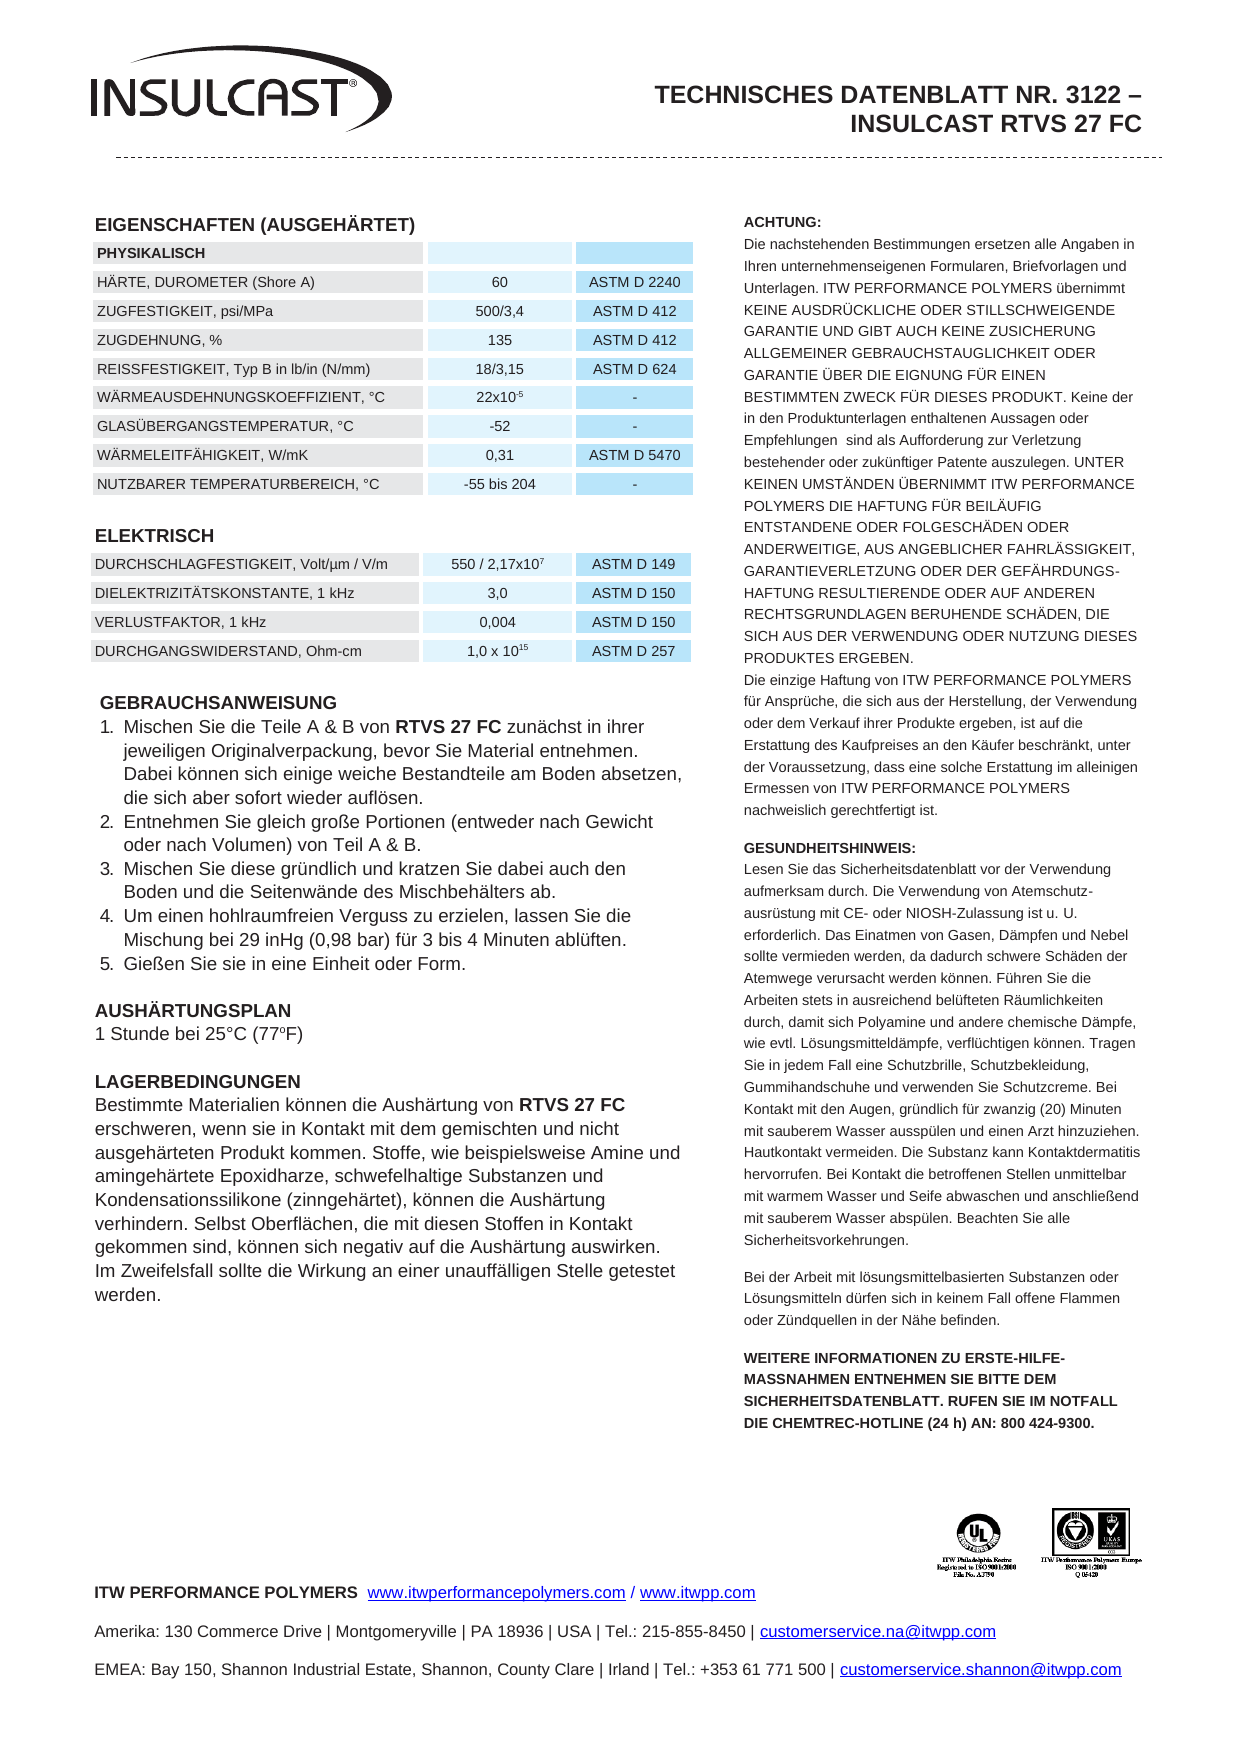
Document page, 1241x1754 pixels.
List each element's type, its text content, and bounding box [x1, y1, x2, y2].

table_header ASTM D 149 [576, 553, 691, 576]
table_cell 500/3,4 [428, 300, 572, 322]
text ACHTUNG: [744, 214, 1142, 231]
table_header 550 / 2,17x107 [423, 553, 572, 576]
table_cell GLASÜBERGANGSTEMPERATUR, °C [93, 415, 423, 438]
list Um einen hohlraumfreien Verguss zu erzielen, lassen Sie die Mischung bei 29 inHg (0,98 bar) für 3 bis 4 Minuten ablüften. [99, 905, 684, 950]
table_cell WÄRMEAUSDEHNUNGSKOEFFIZIENT, °C [93, 386, 423, 409]
table_cell ASTM D 412 [576, 300, 693, 322]
table_cell ASTM D 150 [576, 582, 691, 604]
table_cell 60 [428, 271, 572, 293]
table_header [576, 242, 693, 264]
text AUSHÄRTUNGSPLAN [94, 999, 684, 1021]
table_cell 0,004 [423, 611, 572, 633]
table_cell HÄRTE, DUROMETER (Shore A) [93, 271, 423, 293]
table_cell - [576, 415, 693, 438]
subtitle WEITERE INFORMATIONEN ZU ERSTE-HILFE-MASSNAHMEN ENTNEHMEN SIE BITTE DEM SICHERHEITSDATENBLATT. RUFEN SIE IM NOTFALL DIE CHEMTREC-HOTLINE (24 h) AN: 800 424-9300. [744, 1349, 1142, 1431]
subtitle GESUNDHEITSHINWEIS: [744, 839, 1142, 856]
table_cell DIELEKTRIZITÄTSKONSTANTE, 1 kHz [91, 582, 419, 604]
picture [930, 1496, 1150, 1590]
table_cell - [576, 386, 693, 409]
text LAGERBEDINGUNGEN [94, 1071, 684, 1092]
table_cell - [576, 473, 693, 495]
text EIGENSCHAFTEN (AUSGEHÄRTET) [94, 214, 718, 236]
table_cell NUTZBARER TEMPERATURBEREICH, °C [93, 473, 423, 495]
table_cell ASTM D 2240 [576, 271, 693, 293]
table_header [428, 242, 572, 264]
text INSULCAST RTVS 27 FC [389, 108, 1142, 137]
list Gießen Sie sie in eine Einheit oder Form. [99, 952, 684, 974]
table_cell ZUGFESTIGKEIT, psi/MPa [93, 300, 423, 322]
table_cell ASTM D 5470 [576, 444, 693, 467]
table_cell 18/3,15 [428, 358, 572, 380]
text Lesen Sie das Sicherheitsdatenblatt vor der Verwendung aufmerksam durch. Die Verwendung von Atemschutzausrüstung mit CE- oder NIOSH-Zulassung ist u. U. erforderlich. Das Einatmen von Gasen, Dämpfen und Nebel sollte vermieden werden, da dadurch schwere Schäden der Atemwege verursacht werden können. Führen Sie die Arbeiten stets in ausreichend belüfteten Räumlichkeiten durch, damit sich Polyamine und andere chemische Dämpfe, wie evtl. Lösungsmitteldämpfe, verflüchtigen können. Tragen Sie in jedem Fall eine Schutzbrille, Schutzbekleidung, Gummihandschuhe und verwenden Sie Schutzcreme. Bei Kontakt mit den Augen, gründlich für zwanzig (20) Minuten mit sauberem Wasser ausspülen und einen Arzt hinzuziehen. Hautkontakt vermeiden. Die Substanz kann Kontaktdermatitis hervorrufen. Bei Kontakt die betroffenen Stellen unmittelbar mit warmem Wasser und Seife abwaschen und anschließend mit sauberem Wasser abspülen. Beachten Sie alle Sicherheitsvorkehrungen. [744, 861, 1142, 1248]
table_cell 22x10-5 [428, 386, 572, 409]
text Bestimmte Materialien können die Aushärtung von RTVS 27 FC erschweren, wenn sie in Kontakt mit dem gemischten und nicht ausgehärteten Produkt kommen. Stoffe, wie beispielsweise Amine und amingehärtete Epoxidharze, schwefelhaltige Substanzen und Kondensationssilikone (zinngehärtet), können die Aushärtung verhindern. Selbst Oberflächen, die mit diesen Stoffen in Kontakt gekommen sind, können sich negativ auf die Aushärtung auswirken. Im Zweifelsfall sollte die Wirkung an einer unauffälligen Stelle getestet werden. [94, 1094, 684, 1305]
list Mischen Sie die Teile A & B von RTVS 27 FC zunächst in ihrer jeweiligen Originalverpackung, bevor Sie Material entnehmen. Dabei können sich einige weiche Bestandteile am Boden absetzen, die sich aber sofort wieder auflösen. [99, 716, 684, 808]
table_cell ASTM D 257 [576, 640, 691, 662]
table_cell ASTM D 624 [576, 358, 693, 380]
table_cell DURCHGANGSWIDERSTAND, Ohm-cm [91, 640, 419, 662]
table_cell VERLUSTFAKTOR, 1 kHz [91, 611, 419, 633]
text ELEKTRISCH [94, 525, 718, 547]
table_header DURCHSCHLAGFESTIGKEIT, Volt/µm / V/m [91, 553, 419, 576]
text TECHNISCHES DATENBLATT NR. 3122 – [389, 80, 1142, 108]
text Die einzige Haftung von ITW PERFORMANCE POLYMERS für Ansprüche, die sich aus der Herstellung, der Verwendung oder dem Verkauf ihrer Produkte ergeben, ist auf die Erstattung des Kaufpreises an den Käufer beschränkt, unter der Voraussetzung, dass eine solche Erstattung im alleinigen Ermessen von ITW PERFORMANCE POLYMERS nachweislich gerechtfertigt ist. [744, 671, 1142, 819]
text Die nachstehenden Bestimmungen ersetzen alle Angaben in Ihren unternehmenseigenen Formularen, Briefvorlagen und Unterlagen. ITW PERFORMANCE POLYMERS übernimmt KEINE AUSDRÜCKLICHE ODER STILLSCHWEIGENDE GARANTIE UND GIBT AUCH KEINE ZUSICHERUNG ALLGEMEINER GEBRAUCHSTAUGLICHKEIT ODER GARANTIE ÜBER DIE EIGNUNG FÜR EINEN BESTIMMTEN ZWECK FÜR DIESES PRODUKT. Keine der in den Produktunterlagen enthaltenen Aussagen oder Empfehlungen sind als Aufforderung zur Verletzung bestehender oder zukünftiger Patente auszulegen. UNTER KEINEN UMSTÄNDEN ÜBERNIMMT ITW PERFORMANCE POLYMERS DIE HAFTUNG FÜR BEILÄUFIG ENTSTANDENE ODER FOLGESCHÄDEN ODER ANDERWEITIGE, AUS ANGEBLICHER FAHRLÄSSIGKEIT, GARANTIEVERLETZUNG ODER DER GEFÄHRDUNGSHAFTUNG RESULTIERENDE ODER AUF ANDEREN RECHTSGRUNDLAGEN BERUHENDE SCHÄDEN, DIE SICH AUS DER VERWENDUNG ODER NUTZUNG DIESES PRODUKTES ERGEBEN. [744, 236, 1142, 666]
text Bei der Arbeit mit lösungsmittelbasierten Substanzen oder Lösungsmitteln dürfen sich in keinem Fall offene Flammen oder Zündquellen in der Nähe befinden. [744, 1268, 1142, 1329]
table_cell WÄRMELEITFÄHIGKEIT, W/mK [93, 444, 423, 467]
table_cell -55 bis 204 [428, 473, 572, 495]
table_cell -52 [428, 415, 572, 438]
table_cell 3,0 [423, 582, 572, 604]
text GEBRAUCHSANWEISUNG [99, 692, 684, 714]
list Entnehmen Sie gleich große Portionen (entweder nach Gewicht oder nach Volumen) von Teil A & B. [99, 810, 684, 856]
table_cell 1,0 x 1015 [423, 640, 572, 662]
table_header PHYSIKALISCH [93, 242, 423, 264]
list Mischen Sie diese gründlich und kratzen Sie dabei auch den Boden und die Seitenwände des Mischbehälters ab. [99, 858, 684, 903]
table_cell 135 [428, 329, 572, 351]
table_cell ASTM D 412 [576, 329, 693, 351]
table_cell 0,31 [428, 444, 572, 467]
table_cell ZUGDEHNUNG, % [93, 329, 423, 351]
table_cell REISSFESTIGKEIT, Typ B in lb/in (N/mm) [93, 358, 423, 380]
table_cell ASTM D 150 [576, 611, 691, 633]
text 1 Stunde bei 25°C (77oF) [94, 1023, 684, 1045]
